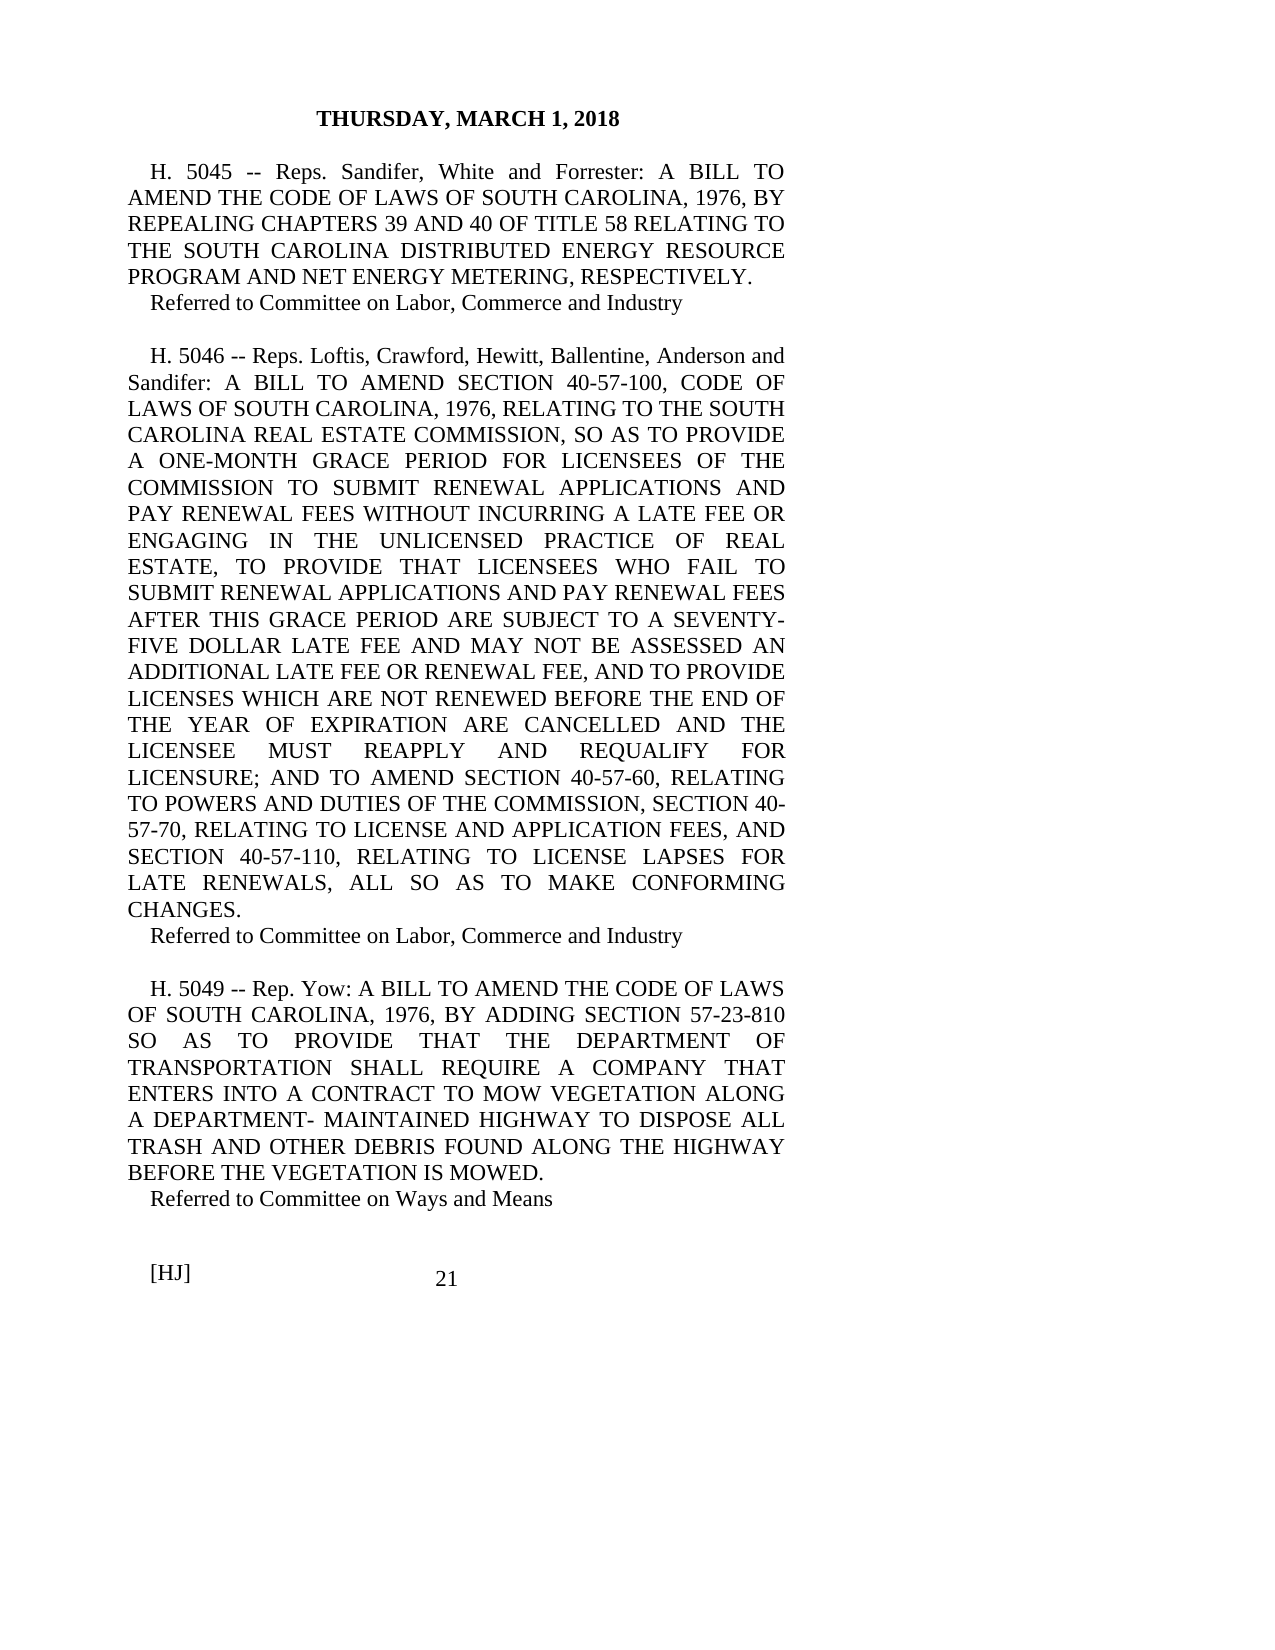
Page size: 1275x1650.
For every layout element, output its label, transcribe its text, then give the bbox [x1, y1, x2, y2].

text Referred to Committee on Labor, Commerce and Industry [127, 289, 786, 316]
text H. 5046 -- Reps. Loftis, Crawford, Hewitt, Ballentine, Anderson and Sandifer: A BILL TO AMEND SECTION 40-57-100, CODE OF LAWS OF SOUTH CAROLINA, 1976, RELATING TO THE SOUTH CAROLINA REAL ESTATE COMMISSION, SO AS TO PROVIDE A ONE-MONTH GRACE PERIOD FOR LICENSEES OF THE COMMISSION TO SUBMIT RENEWAL APPLICATIONS AND PAY RENEWAL FEES WITHOUT INCURRING A LATE FEE OR ENGAGING IN THE UNLICENSED PRACTICE OF REAL ESTATE, TO PROVIDE THAT LICENSEES WHO FAIL TO SUBMIT RENEWAL APPLICATIONS AND PAY RENEWAL FEES AFTER THIS GRACE PERIOD ARE SUBJECT TO A SEVENTY-FIVE DOLLAR LATE FEE AND MAY NOT BE ASSESSED AN ADDITIONAL LATE FEE OR RENEWAL FEE, AND TO PROVIDE LICENSES WHICH ARE NOT RENEWED BEFORE THE END OF THE YEAR OF EXPIRATION ARE CANCELLED AND THE LICENSEE MUST REAPPLY AND REQUALIFY FOR LICENSURE; AND TO AMEND SECTION 40-57-60, RELATING TO POWERS AND DUTIES OF THE COMMISSION, SECTION 40-57-70, RELATING TO LICENSE AND APPLICATION FEES, AND SECTION 40-57-110, RELATING TO LICENSE LAPSES FOR LATE RENEWALS, ALL SO AS TO MAKE CONFORMING CHANGES. [127, 342, 786, 922]
text Referred to Committee on Labor, Commerce and Industry [127, 922, 786, 948]
text H. 5049 -- Rep. Yow: A BILL TO AMEND THE CODE OF LAWS OF SOUTH CAROLINA, 1976, BY ADDING SECTION 57-23-810 SO AS TO PROVIDE THAT THE DEPARTMENT OF TRANSPORTATION SHALL REQUIRE A COMPANY THAT ENTERS INTO A CONTRACT TO MOW VEGETATION ALONG A DEPARTMENT- MAINTAINED HIGHWAY TO DISPOSE ALL TRASH AND OTHER DEBRIS FOUND ALONG THE HIGHWAY BEFORE THE VEGETATION IS MOWED. [127, 975, 786, 1186]
text Referred to Committee on Ways and Means [127, 1186, 786, 1212]
text H. 5045 -- Reps. Sandifer, White and Forrester: A BILL TO AMEND THE CODE OF LAWS OF SOUTH CAROLINA, 1976, BY REPEALING CHAPTERS 39 AND 40 OF TITLE 58 RELATING TO THE SOUTH CAROLINA DISTRIBUTED ENERGY RESOURCE PROGRAM AND NET ENERGY METERING, RESPECTIVELY. [127, 158, 786, 289]
